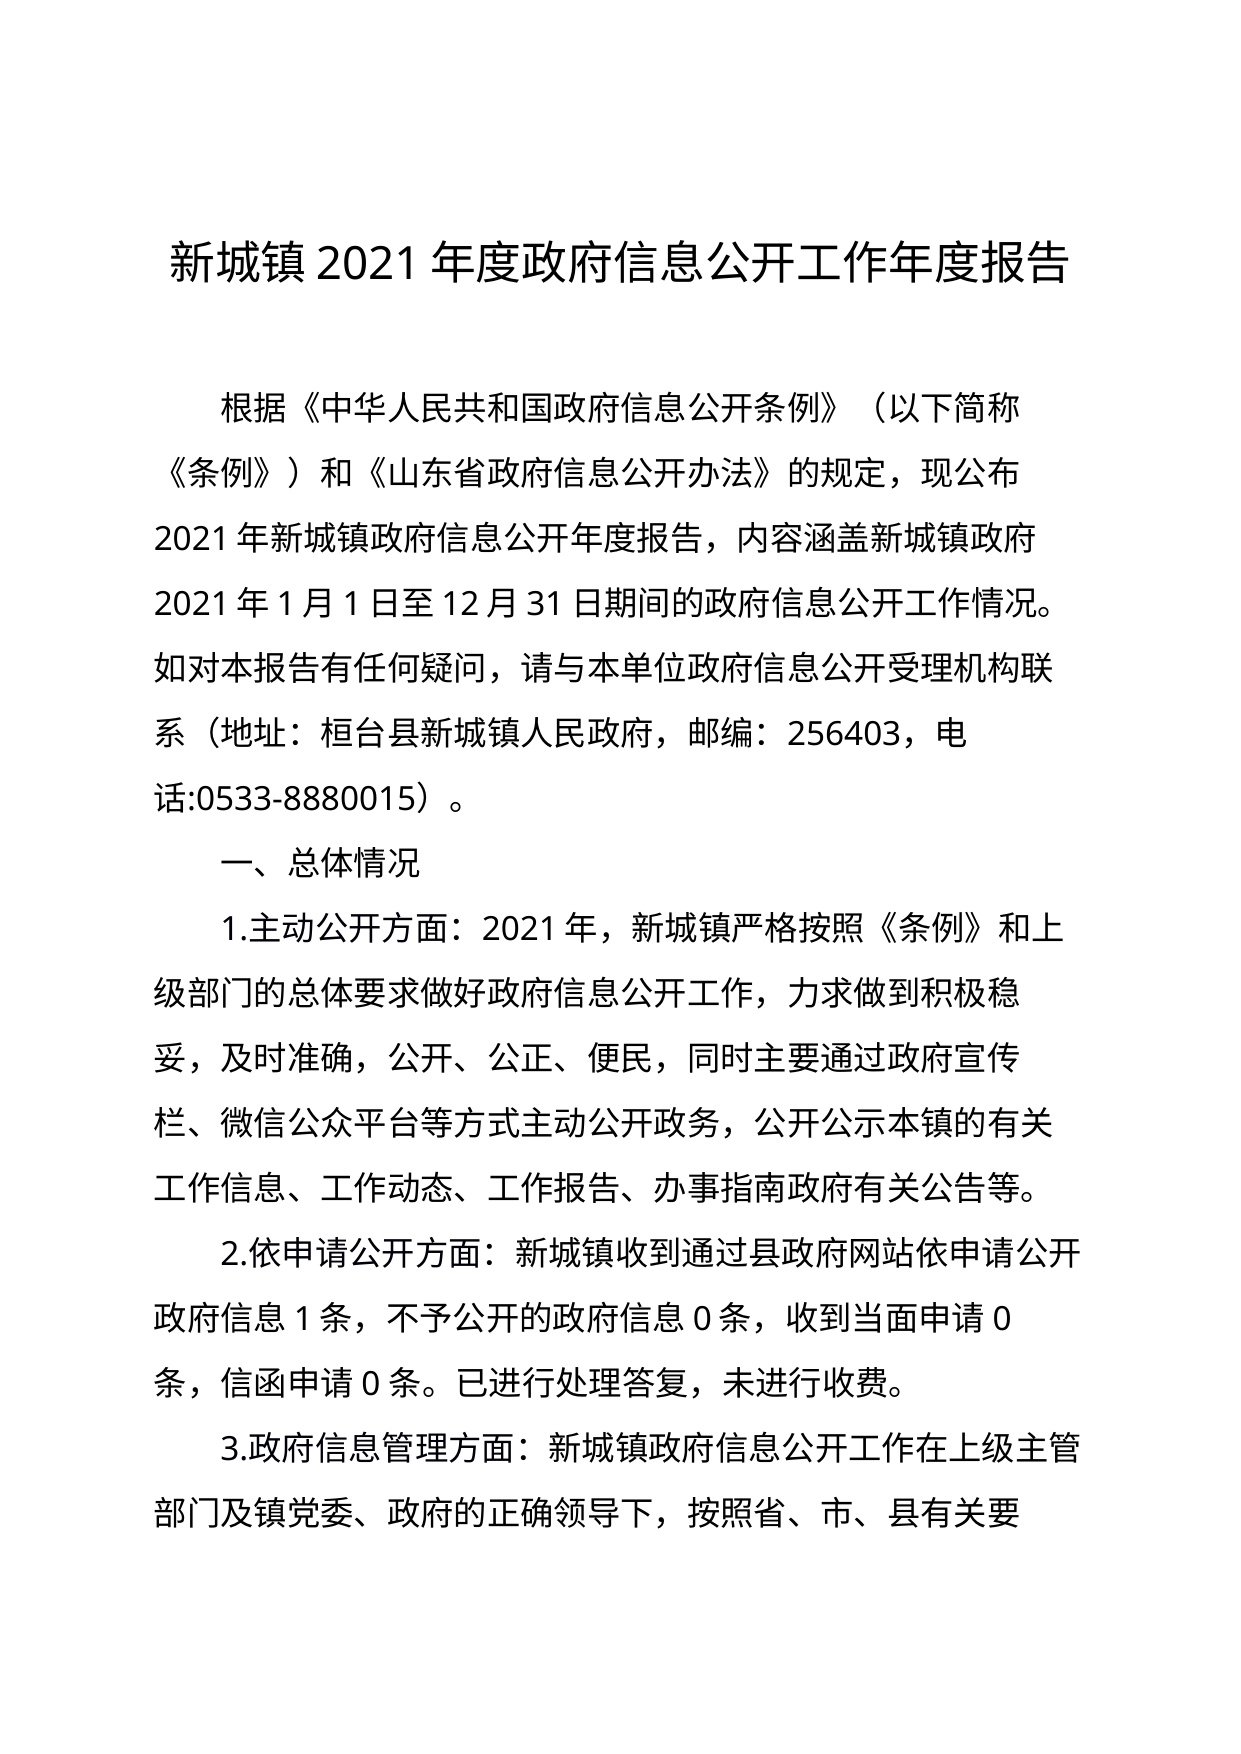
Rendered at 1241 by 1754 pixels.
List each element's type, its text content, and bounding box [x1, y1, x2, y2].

text 1.主动公开方面：2021年，新城镇严格按照《条例》和上级部门的总体要求做好政府信息公开工作，力求做到积极稳妥，及时准确，公开、公正、便民，同时主要通过政府宣传栏、微信公众平台等方式主动公开政务，公开公示本镇的有关工作信息、工作动态、工作报告、办事指南政府有关公告等。 [153, 893, 1087, 1218]
text 新城镇2021年度政府信息公开工作年度报告 [153, 211, 1087, 308]
text 一、总体情况 [153, 828, 1087, 893]
text 根据《中华人民共和国政府信息公开条例》（以下简称《条例》）和《山东省政府信息公开办法》的规定，现公布2021年新城镇政府信息公开年度报告，内容涵盖新城镇政府2021年1月1日至12月31日期间的政府信息公开工作情况。如对本报告有任何疑问，请与本单位政府信息公开受理机构联系（地址：桓台县新城镇人民政府，邮编：256403，电话:0533-8880015）。 [153, 373, 1087, 828]
text 2.依申请公开方面：新城镇收到通过县政府网站依申请公开政府信息1条，不予公开的政府信息0条，收到当面申请 0 条，信函申请 0 条。已进行处理答复，未进行收费。 [153, 1218, 1087, 1413]
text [153, 1413, 1087, 1543]
